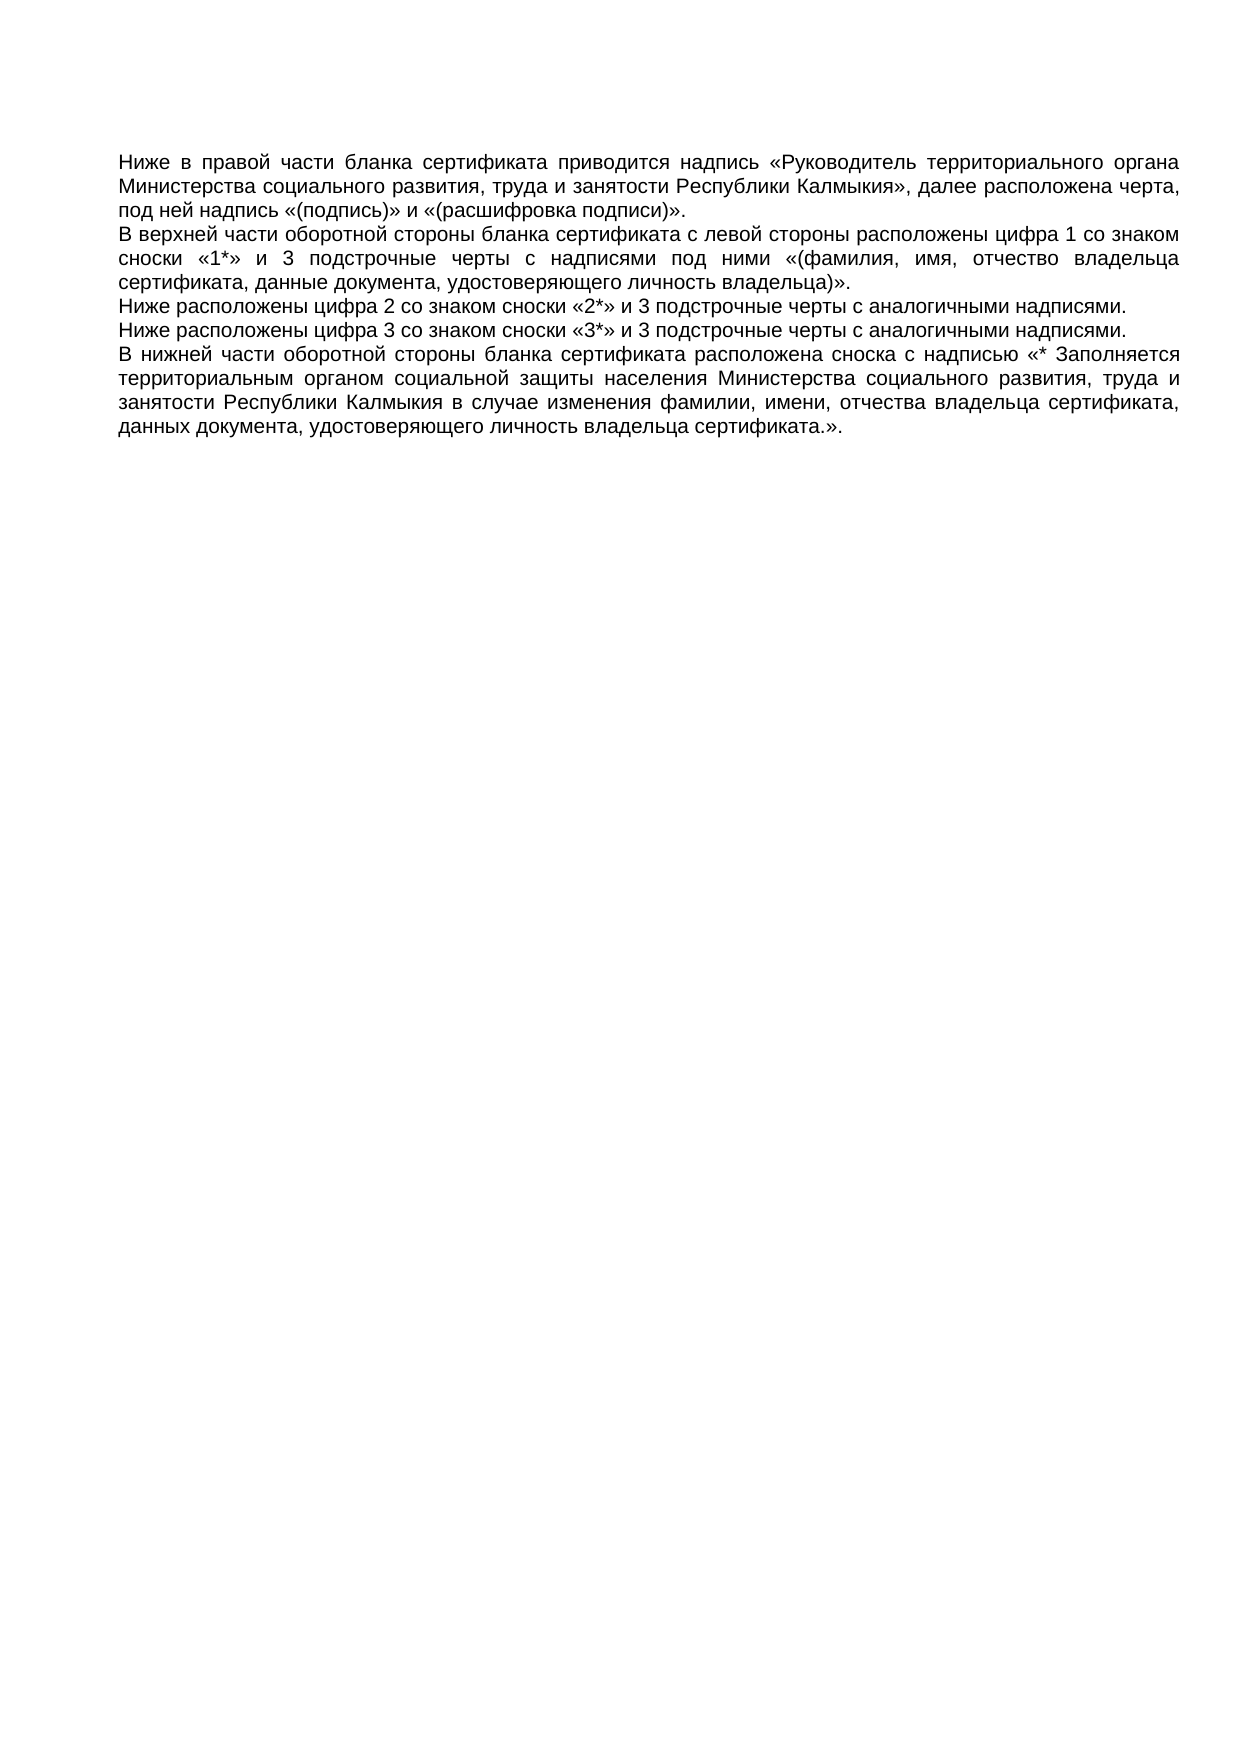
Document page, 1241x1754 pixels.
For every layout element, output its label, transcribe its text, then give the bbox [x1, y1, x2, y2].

text В верхней части оборотной стороны бланка сертификата с левой стороны расположены цифра 1 со знаком сноски «1*» и 3 подстрочные черты с надписями под ними «(фамилия, имя, отчество владельца сертификата, данные документа, удостоверяющего личность владельца)». [118, 222, 1181, 294]
text Ниже расположены цифра 3 со знаком сноски «3*» и 3 подстрочные черты с аналогичными надписями. [118, 318, 1181, 342]
text Ниже в правой части бланка сертификата приводится надпись «Руководитель территориального органа Министерства социального развития, труда и занятости Республики Калмыкия», далее расположена черта, под ней надпись «(подпись)» и «(расшифровка подписи)». [118, 150, 1181, 222]
text Ниже расположены цифра 2 со знаком сноски «2*» и 3 подстрочные черты с аналогичными надписями. [118, 294, 1181, 318]
text В нижней части оборотной стороны бланка сертификата расположена сноска с надписью «* Заполняется территориальным органом социальной защиты населения Министерства социального развития, труда и занятости Республики Калмыкия в случае изменения фамилии, имени, отчества владельца сертификата, данных документа, удостоверяющего личность владельца сертификата.». [118, 342, 1181, 437]
